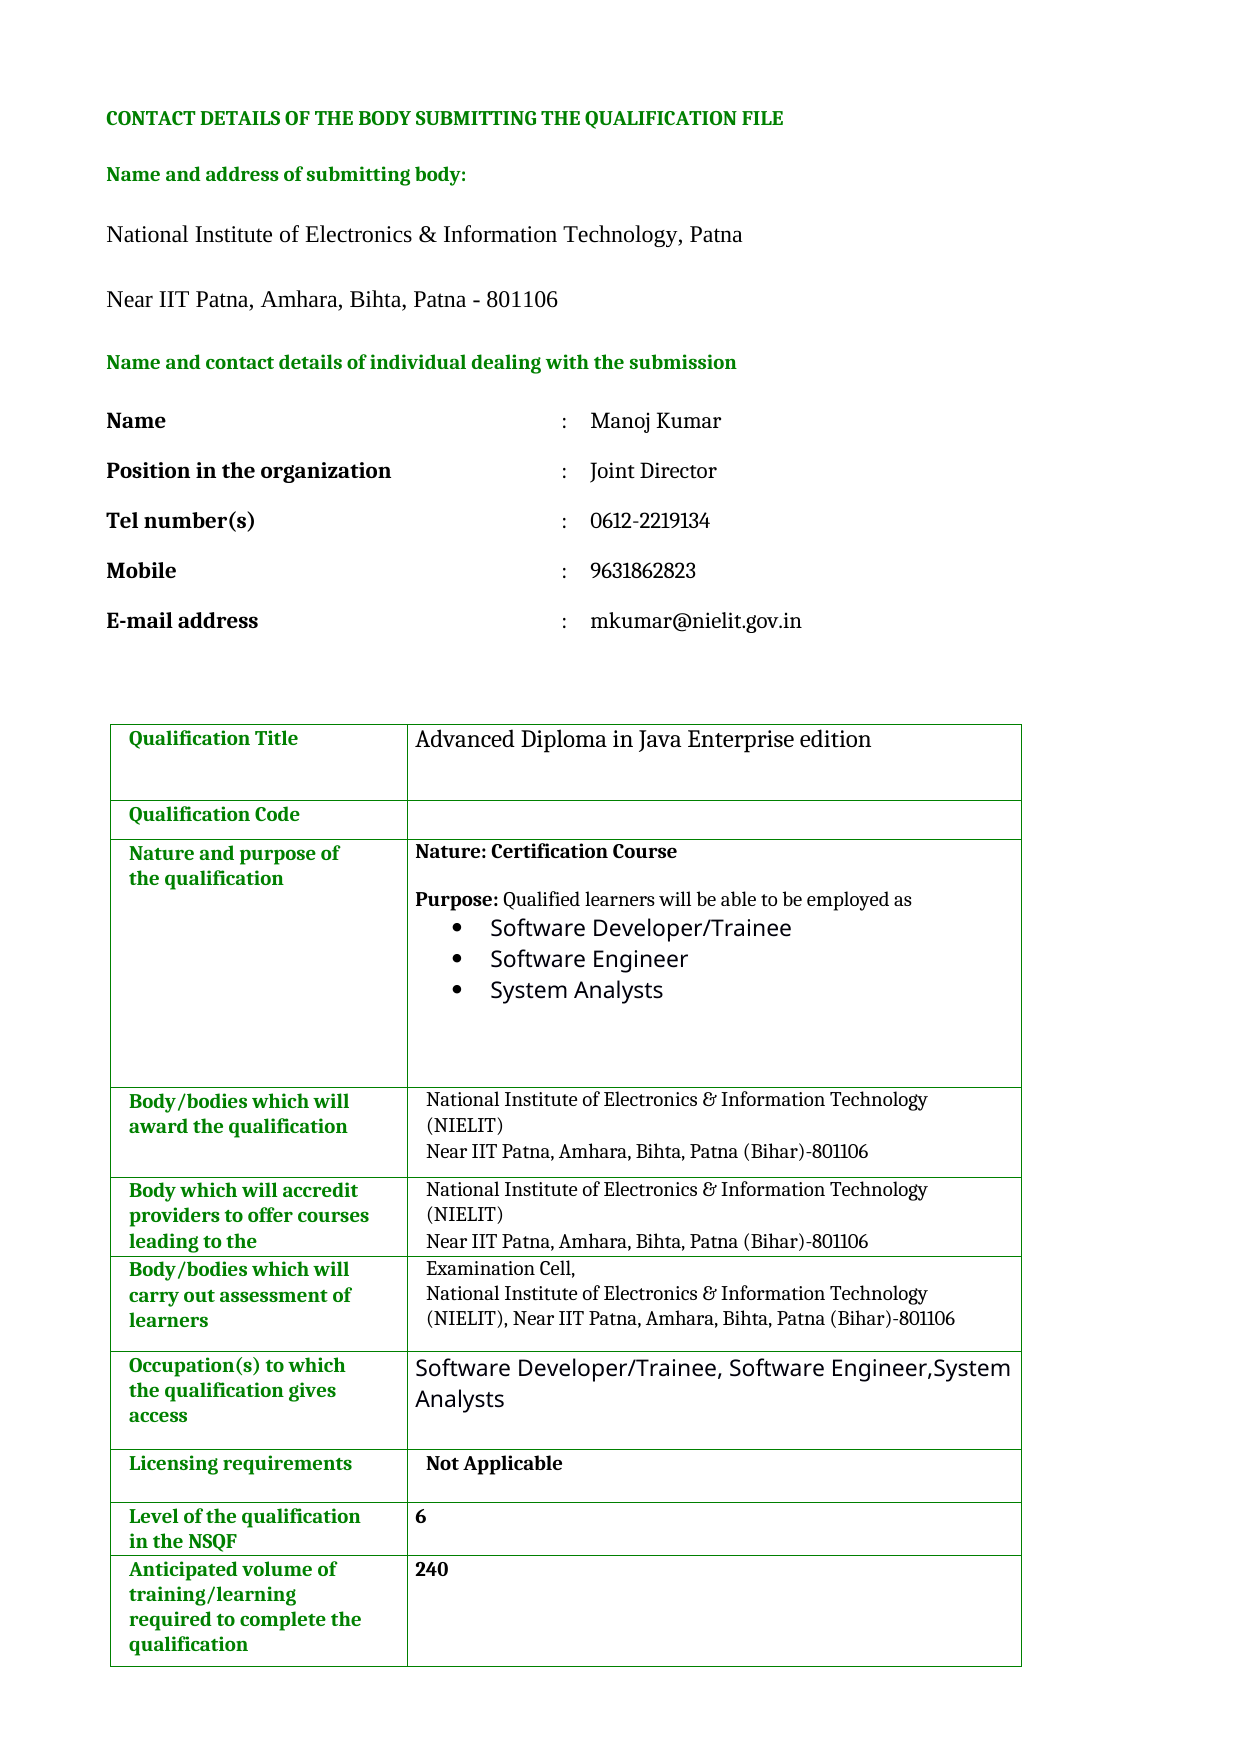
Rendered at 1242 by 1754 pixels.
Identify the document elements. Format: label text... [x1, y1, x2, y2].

table_header Name [95, 408, 550, 458]
table_cell 0612-2219134 [579, 508, 1032, 558]
table_cell National Institute of Electronics & Information Technology (NIELIT) Near IIT Patna, Amhara, Bihta, Patna (Bihar)-801106 [408, 1088, 1021, 1177]
text Name and address of submitting body: [106, 163, 1047, 187]
text National Institute of Electronics & Information Technology, Patna [106, 220, 1047, 247]
table_cell 9631862823 [579, 558, 1032, 608]
table_cell Level of the qualification in the NSQF [111, 1503, 407, 1555]
table_cell 6 [408, 1503, 1021, 1555]
table_cell Nature and purpose of the qualification [111, 840, 407, 1087]
table_cell [408, 801, 1021, 839]
text Name and contact details of individual dealing with the submission [106, 351, 1047, 374]
table_cell 240 [408, 1556, 1021, 1666]
table_header : [550, 408, 579, 458]
table_cell National Institute of Electronics & Information Technology (NIELIT) Near IIT Patna, Amhara, Bihta, Patna (Bihar)-801106 [408, 1178, 1021, 1256]
table_cell Licensing requirements [111, 1450, 407, 1502]
table_cell : [550, 458, 579, 508]
table_cell Not Applicable [408, 1450, 1021, 1502]
table_cell Body/bodies which will award the qualification [111, 1088, 407, 1177]
table_header Qualification Title [111, 725, 407, 800]
table_cell Body/bodies which will carry out assessment of learners [111, 1257, 407, 1351]
table_cell Qualification Code [111, 801, 407, 839]
table_cell Position in the organization [95, 458, 550, 508]
table_cell Body which will accredit providers to offer courses leading to the qualification [111, 1178, 407, 1256]
table_cell mkumar@nielit.gov.in [579, 608, 1032, 658]
table_cell Mobile [95, 558, 550, 608]
table_cell : [550, 508, 579, 558]
table_cell : [550, 608, 579, 658]
table_cell Software Developer/Trainee, Software Engineer,System Analysts [408, 1352, 1021, 1449]
text Near IIT Patna, Amhara, Bihta, Patna - 801106 [106, 285, 1047, 313]
table_header Advanced Diploma in Java Enterprise edition [408, 725, 1021, 800]
table_cell Nature: Certification Course Purpose: Qualified learners will be able to be employed as Software Developer/Trainee Software Engineer System Analysts [408, 840, 1021, 1087]
table_cell Occupation(s) to which the qualification gives access [111, 1352, 407, 1449]
table_cell E-mail address [95, 608, 550, 658]
table_cell : [550, 558, 579, 608]
table_cell Tel number(s) [95, 508, 550, 558]
table_cell Joint Director [579, 458, 1032, 508]
table_cell Anticipated volume of training/learning required to complete the qualification [111, 1556, 407, 1666]
text CONTACT DETAILS OF THE BODY SUBMITTING THE QUALIFICATION FILE [106, 106, 1047, 130]
table_header Manoj Kumar [579, 408, 1032, 458]
table_cell Examination Cell, National Institute of Electronics & Information Technology (NIELIT), Near IIT Patna, Amhara, Bihta, Patna (Bihar)-801106 [408, 1257, 1021, 1351]
